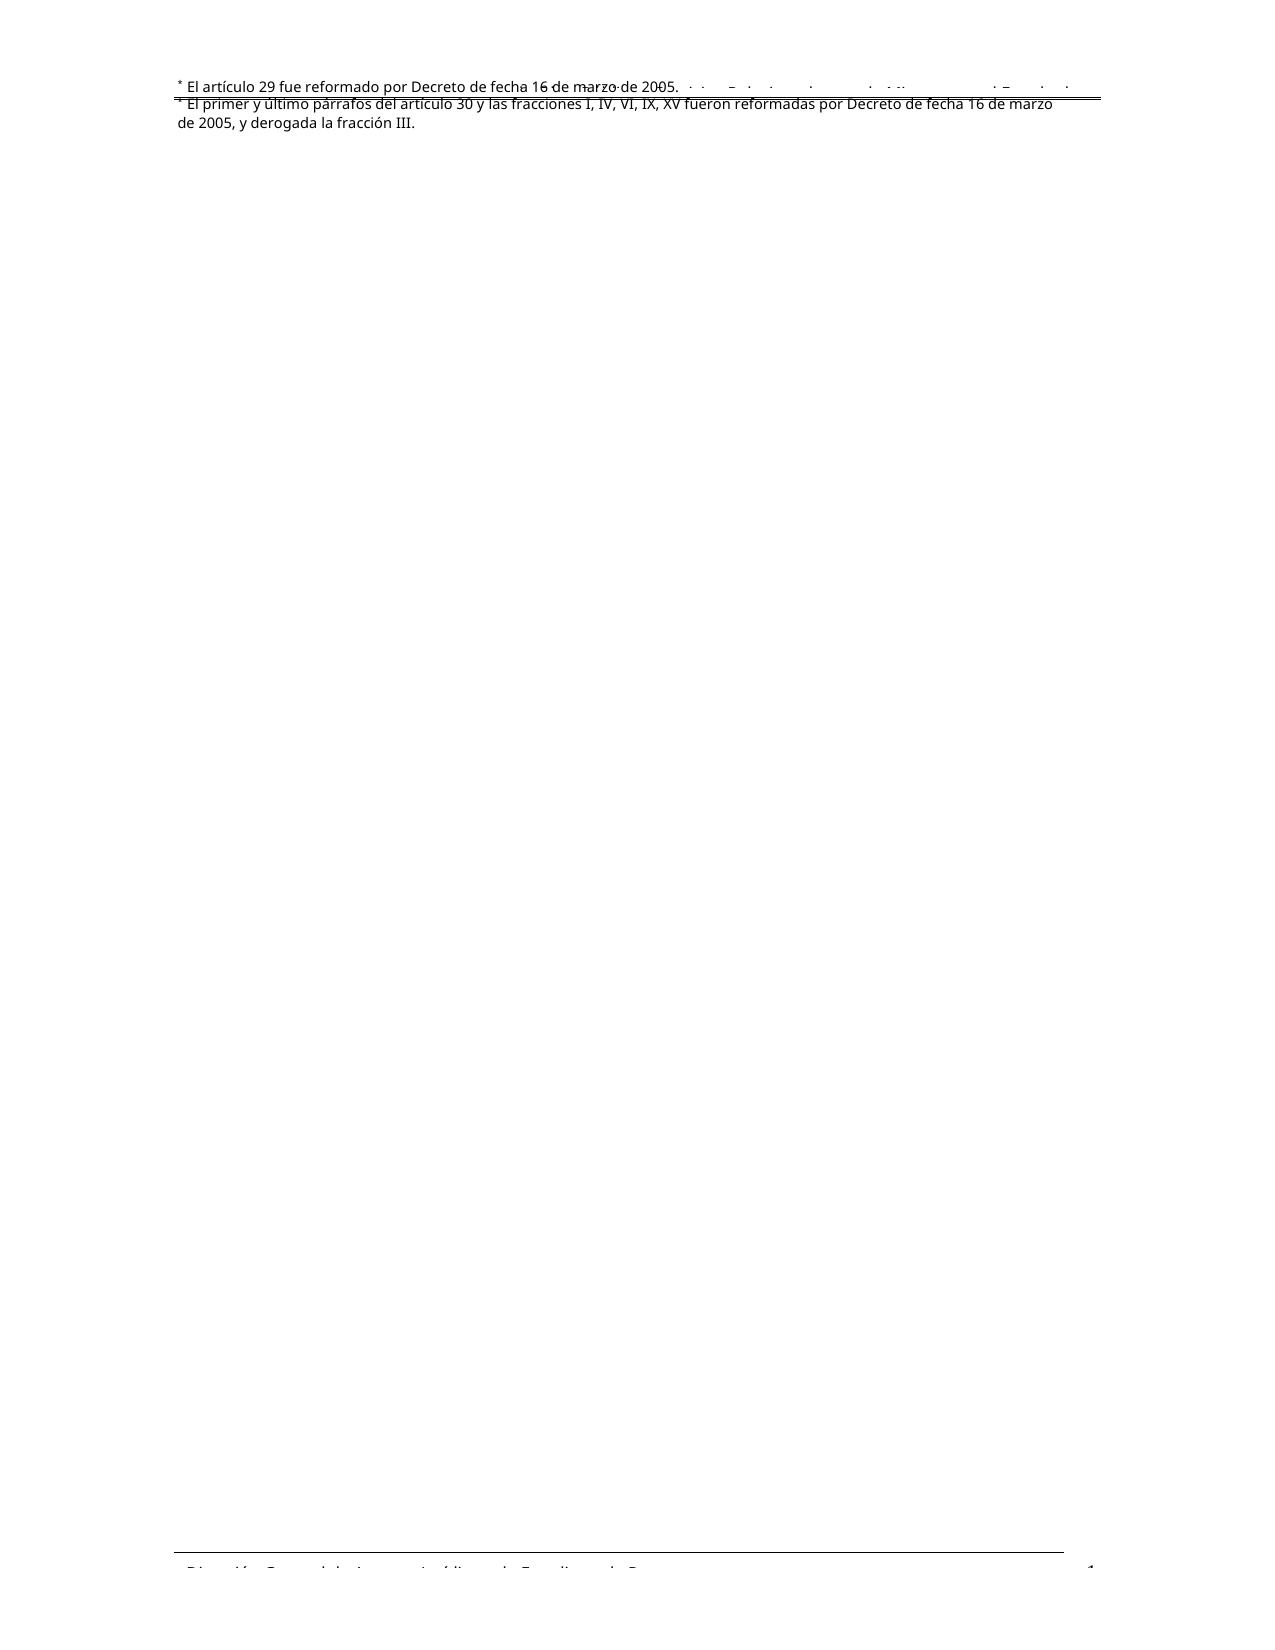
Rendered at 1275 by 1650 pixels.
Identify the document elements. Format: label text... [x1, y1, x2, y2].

text * El primer y último párrafos del artículo 30 y las fracciones I, IV, VI, IX, XV fueron reformadas por Decreto de fecha 16 de marzo [177, 96, 1112, 113]
text de 2005, y derogada la fracción III. [177, 113, 1112, 133]
text * El artículo 29 fue reformado por Decreto de fecha 16 de marzo de 2005. [177, 76, 1112, 96]
